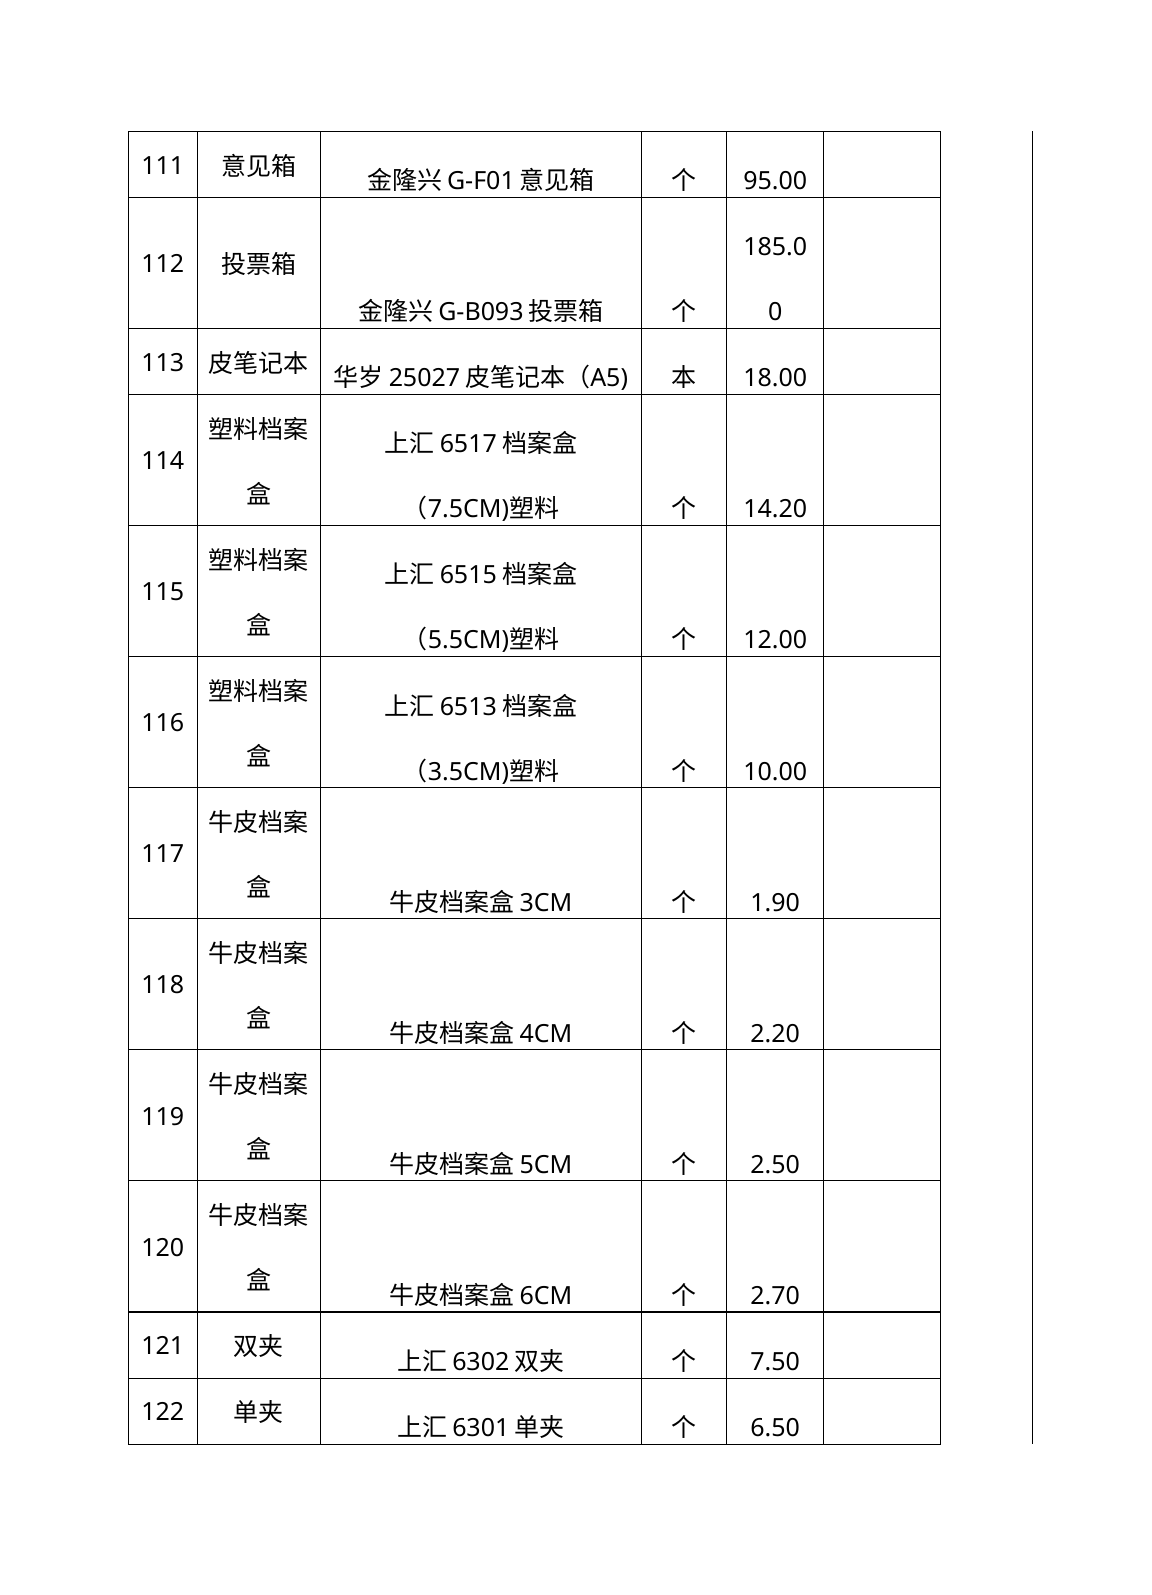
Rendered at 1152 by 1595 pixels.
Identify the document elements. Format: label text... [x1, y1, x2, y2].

table_cell 个 [642, 1313, 726, 1377]
table_cell [824, 132, 940, 197]
table_cell 个 [642, 919, 726, 1049]
table_cell [824, 198, 940, 328]
table_cell 个 [642, 526, 726, 656]
table_cell [824, 1181, 940, 1311]
table_cell [824, 919, 940, 1049]
table_cell 个 [642, 1379, 726, 1443]
table_cell 意见箱 [198, 132, 320, 197]
table_cell 牛皮档案盒3CM [321, 788, 641, 918]
table_cell 117 [129, 788, 197, 918]
table_cell 金隆兴G-B093投票箱 [321, 198, 641, 328]
table_cell 本 [642, 329, 726, 394]
table_cell 金隆兴G-F01意见箱 [321, 132, 641, 197]
table_cell 185.00 [727, 198, 823, 328]
table_cell 个 [642, 788, 726, 918]
table_cell 牛皮档案盒 [198, 1050, 320, 1180]
table_cell 牛皮档案盒6CM [321, 1181, 641, 1311]
table_cell 7.50 [727, 1313, 823, 1377]
table_cell 上汇6302双夹 [321, 1313, 641, 1377]
table_cell 119 [129, 1050, 197, 1180]
table_cell 上汇6513档案盒（3.5CM)塑料 [321, 657, 641, 787]
table_cell 114 [129, 395, 197, 525]
table_cell 118 [129, 919, 197, 1049]
table_cell 投票箱 [198, 198, 320, 328]
table_cell [824, 657, 940, 787]
table_cell 115 [129, 526, 197, 656]
table_cell 双夹 [198, 1313, 320, 1377]
table_cell 个 [642, 198, 726, 328]
table_cell 塑料档案盒 [198, 395, 320, 525]
table_cell 111 [129, 132, 197, 197]
table_cell 18.00 [727, 329, 823, 394]
table_cell 2.70 [727, 1181, 823, 1311]
table_cell 塑料档案盒 [198, 526, 320, 656]
table_cell 12.00 [727, 526, 823, 656]
table_cell 2.20 [727, 919, 823, 1049]
table_cell 14.20 [727, 395, 823, 525]
table_cell 113 [129, 329, 197, 394]
table_cell [824, 329, 940, 394]
table_cell 112 [129, 198, 197, 328]
table_cell 个 [642, 395, 726, 525]
table_cell 6.50 [727, 1379, 823, 1443]
table_cell 个 [642, 132, 726, 197]
table_cell 1.90 [727, 788, 823, 918]
table_cell 单夹 [198, 1379, 320, 1443]
table_cell 95.00 [727, 132, 823, 197]
table_cell 牛皮档案盒4CM [321, 919, 641, 1049]
table_cell 116 [129, 657, 197, 787]
table_cell 122 [129, 1379, 197, 1443]
table_cell [824, 1050, 940, 1180]
table_cell [824, 1379, 940, 1443]
table_cell 121 [129, 1313, 197, 1377]
table_cell 个 [642, 657, 726, 787]
table_cell 牛皮档案盒 [198, 1181, 320, 1311]
table_cell 牛皮档案盒 [198, 919, 320, 1049]
table_cell 10.00 [727, 657, 823, 787]
table_cell 牛皮档案盒5CM [321, 1050, 641, 1180]
table_cell 上汇6301单夹 [321, 1379, 641, 1443]
table_cell 个 [642, 1050, 726, 1180]
table_cell 皮笔记本 [198, 329, 320, 394]
table_cell 个 [642, 1181, 726, 1311]
table_cell [824, 1313, 940, 1377]
table_cell 塑料档案盒 [198, 657, 320, 787]
table_cell 2.50 [727, 1050, 823, 1180]
table_cell [824, 788, 940, 918]
table_cell 上汇6515档案盒（5.5CM)塑料 [321, 526, 641, 656]
table_cell 牛皮档案盒 [198, 788, 320, 918]
table_cell 上汇6517档案盒（7.5CM)塑料 [321, 395, 641, 525]
table_cell [824, 395, 940, 525]
table_cell 华岁25027皮笔记本（A5) [321, 329, 641, 394]
table_cell [824, 526, 940, 656]
table_cell 120 [129, 1181, 197, 1311]
